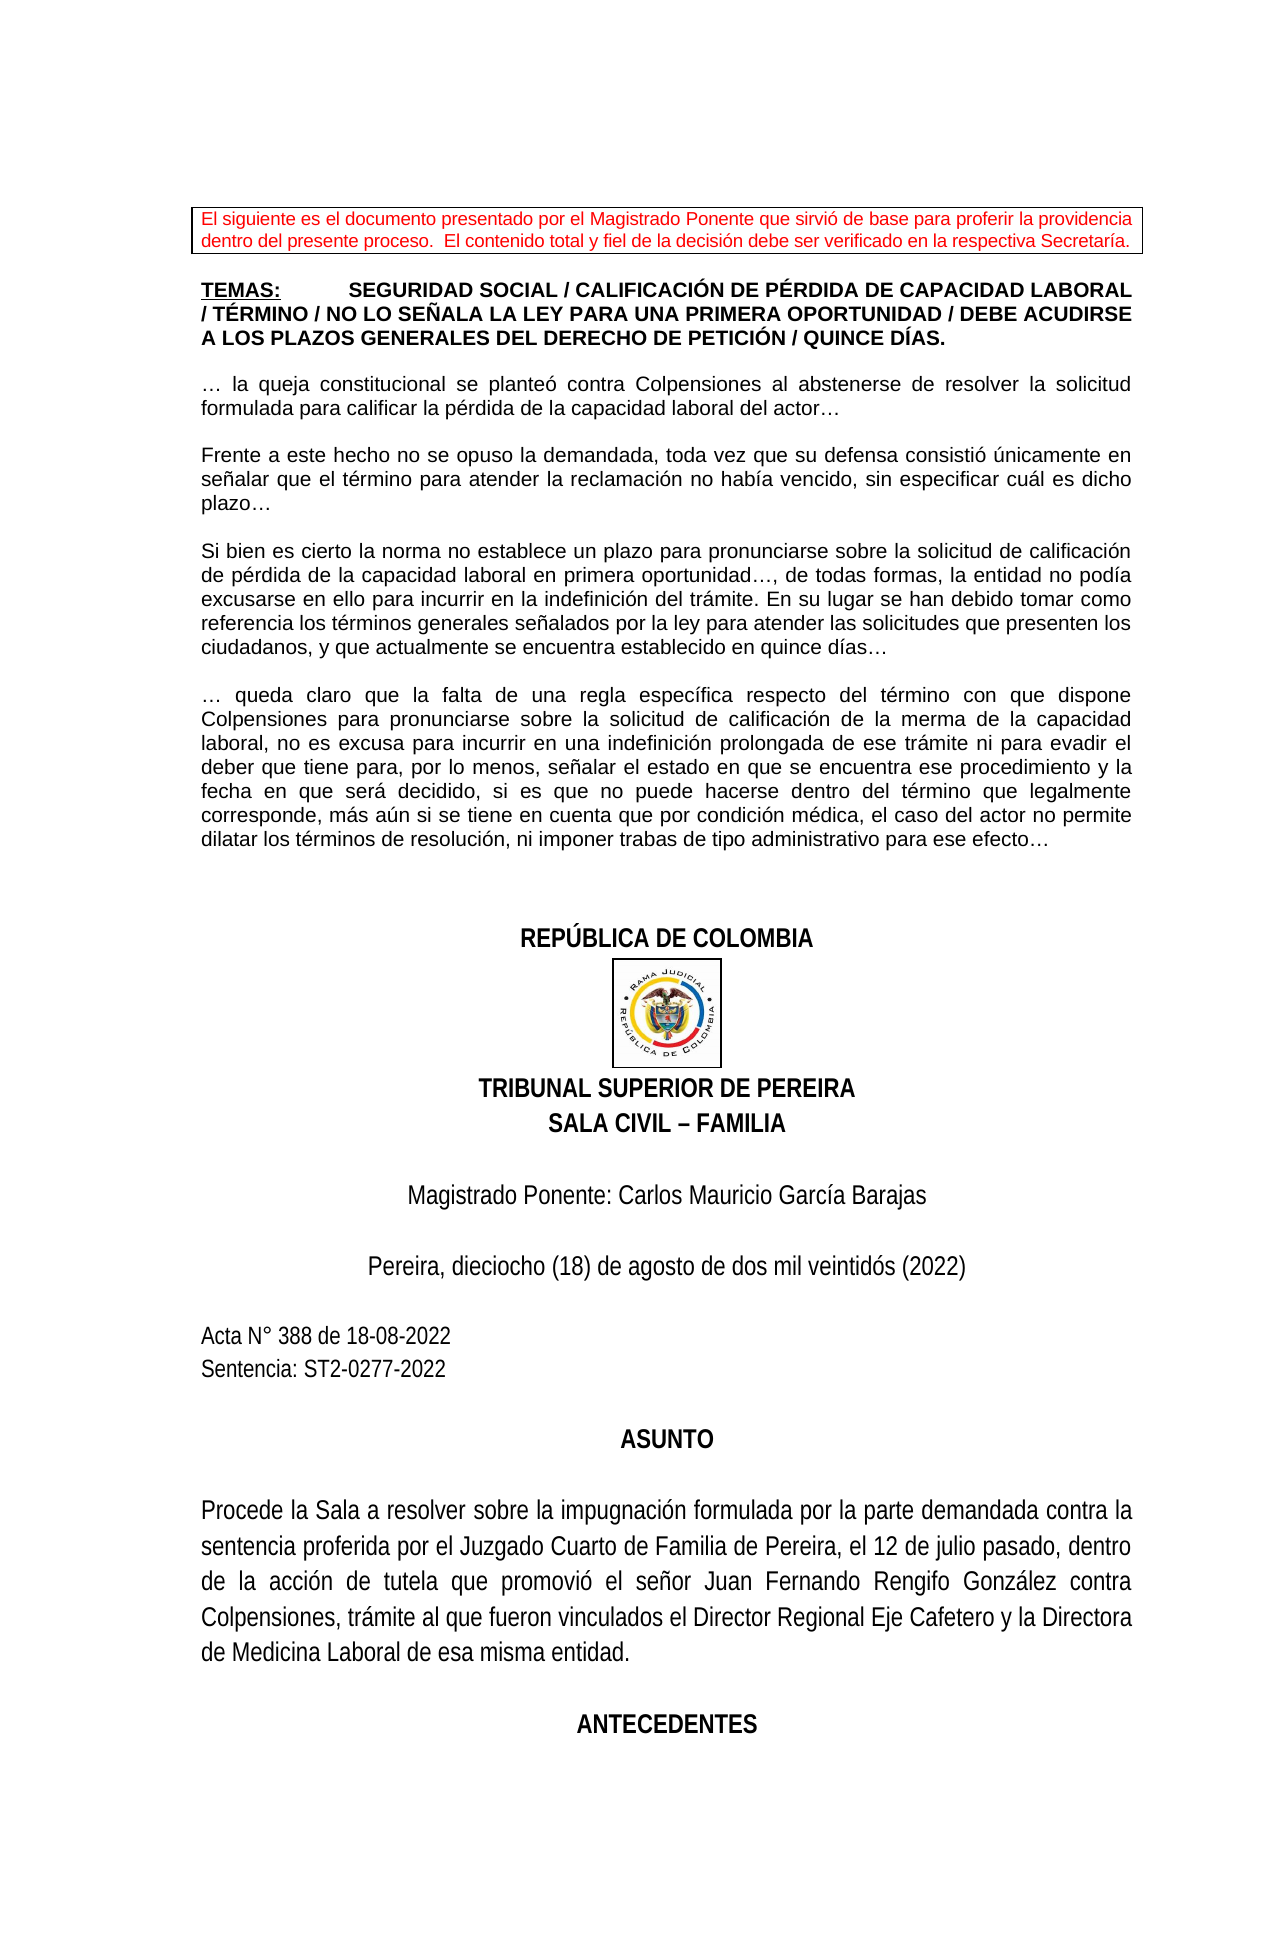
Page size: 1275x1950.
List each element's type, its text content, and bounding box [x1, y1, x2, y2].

text ANTECEDENTES [201, 1708, 1133, 1739]
text Sentencia: ST2-0277-2022 [201, 1354, 1133, 1383]
text TEMAS: SEGURIDAD SOCIAL / CALIFICACIÓN DE PÉRDIDA DE CAPACIDAD LABORAL / TÉRMINO / NO LO SEÑALA LA LEY PARA UNA PRIMERA OPORTUNIDAD / DEBE ACUDIRSE A LOS PLAZOS GENERALES DEL DERECHO DE PETICIÓN / QUINCE DÍAS. [201, 278, 1133, 350]
text Magistrado Ponente: Carlos Mauricio García Barajas [201, 1179, 1133, 1210]
text Acta N° 388 de 18-08-2022 [201, 1321, 1133, 1350]
text … la queja constitucional se planteó contra Colpensiones al abstenerse de resolver la solicitud formulada para calificar la pérdida de la capacidad laboral del actor… [201, 371, 1133, 419]
text Si bien es cierto la norma no establece un plazo para pronunciarse sobre la solicitud de calificación de pérdida de la capacidad laboral en primera oportunidad…, de todas formas, la entidad no podía excusarse en ello para incurrir en la indefinición del trámite. En su lugar se han debido tomar como referencia los términos generales señalados por la ley para atender las solicitudes que presenten los ciudadanos, y que actualmente se encuentra establecido en quince días… [201, 539, 1133, 659]
text SALA CIVIL – FAMILIA [201, 1107, 1133, 1138]
text Pereira, dieciocho (18) de agosto de dos mil veintidós (2022) [201, 1250, 1133, 1281]
text REPÚBLICA DE COLOMBIA [201, 922, 1133, 953]
text Procede la Sala a resolver sobre la impugnación formulada por la parte demandada contra la sentencia proferida por el Juzgado Cuarto de Familia de Pereira, el 12 de julio pasado, dentro de la acción de tutela que promovió el señor Juan Fernando Rengifo González contra Colpensiones, trámite al que fueron vinculados el Director Regional Eje Cafetero y la Directora de Medicina Laboral de esa misma entidad. [201, 1494, 1133, 1667]
text Frente a este hecho no se opuso la demandada, toda vez que su defensa consistió únicamente en señalar que el término para atender la reclamación no había vencido, sin especificar cuál es dicho plazo… [201, 443, 1133, 515]
text TRIBUNAL SUPERIOR DE PEREIRA [201, 1072, 1133, 1103]
text El siguiente es el documento presentado por el Magistrado Ponente que sirvió de base para proferir la providencia dentro del presente proceso. El contenido total y fiel de la decisión debe ser verificado en la respectiva Secretaría. [193, 208, 1142, 253]
text ASUNTO [201, 1423, 1133, 1454]
picture [614, 960, 720, 1067]
text … queda claro que la falta de una regla específica respecto del término con que dispone Colpensiones para pronunciarse sobre la solicitud de calificación de la merma de la capacidad laboral, no es excusa para incurrir en una indefinición prolongada de ese trámite ni para evadir el deber que tiene para, por lo menos, señalar el estado en que se encuentra ese procedimiento y la fecha en que será decidido, si es que no puede hacerse dentro del término que legalmente corresponde, más aún si se tiene en cuenta que por condición médica, el caso del actor no permite dilatar los términos de resolución, ni imponer trabas de tipo administrativo para ese efecto… [201, 683, 1133, 851]
